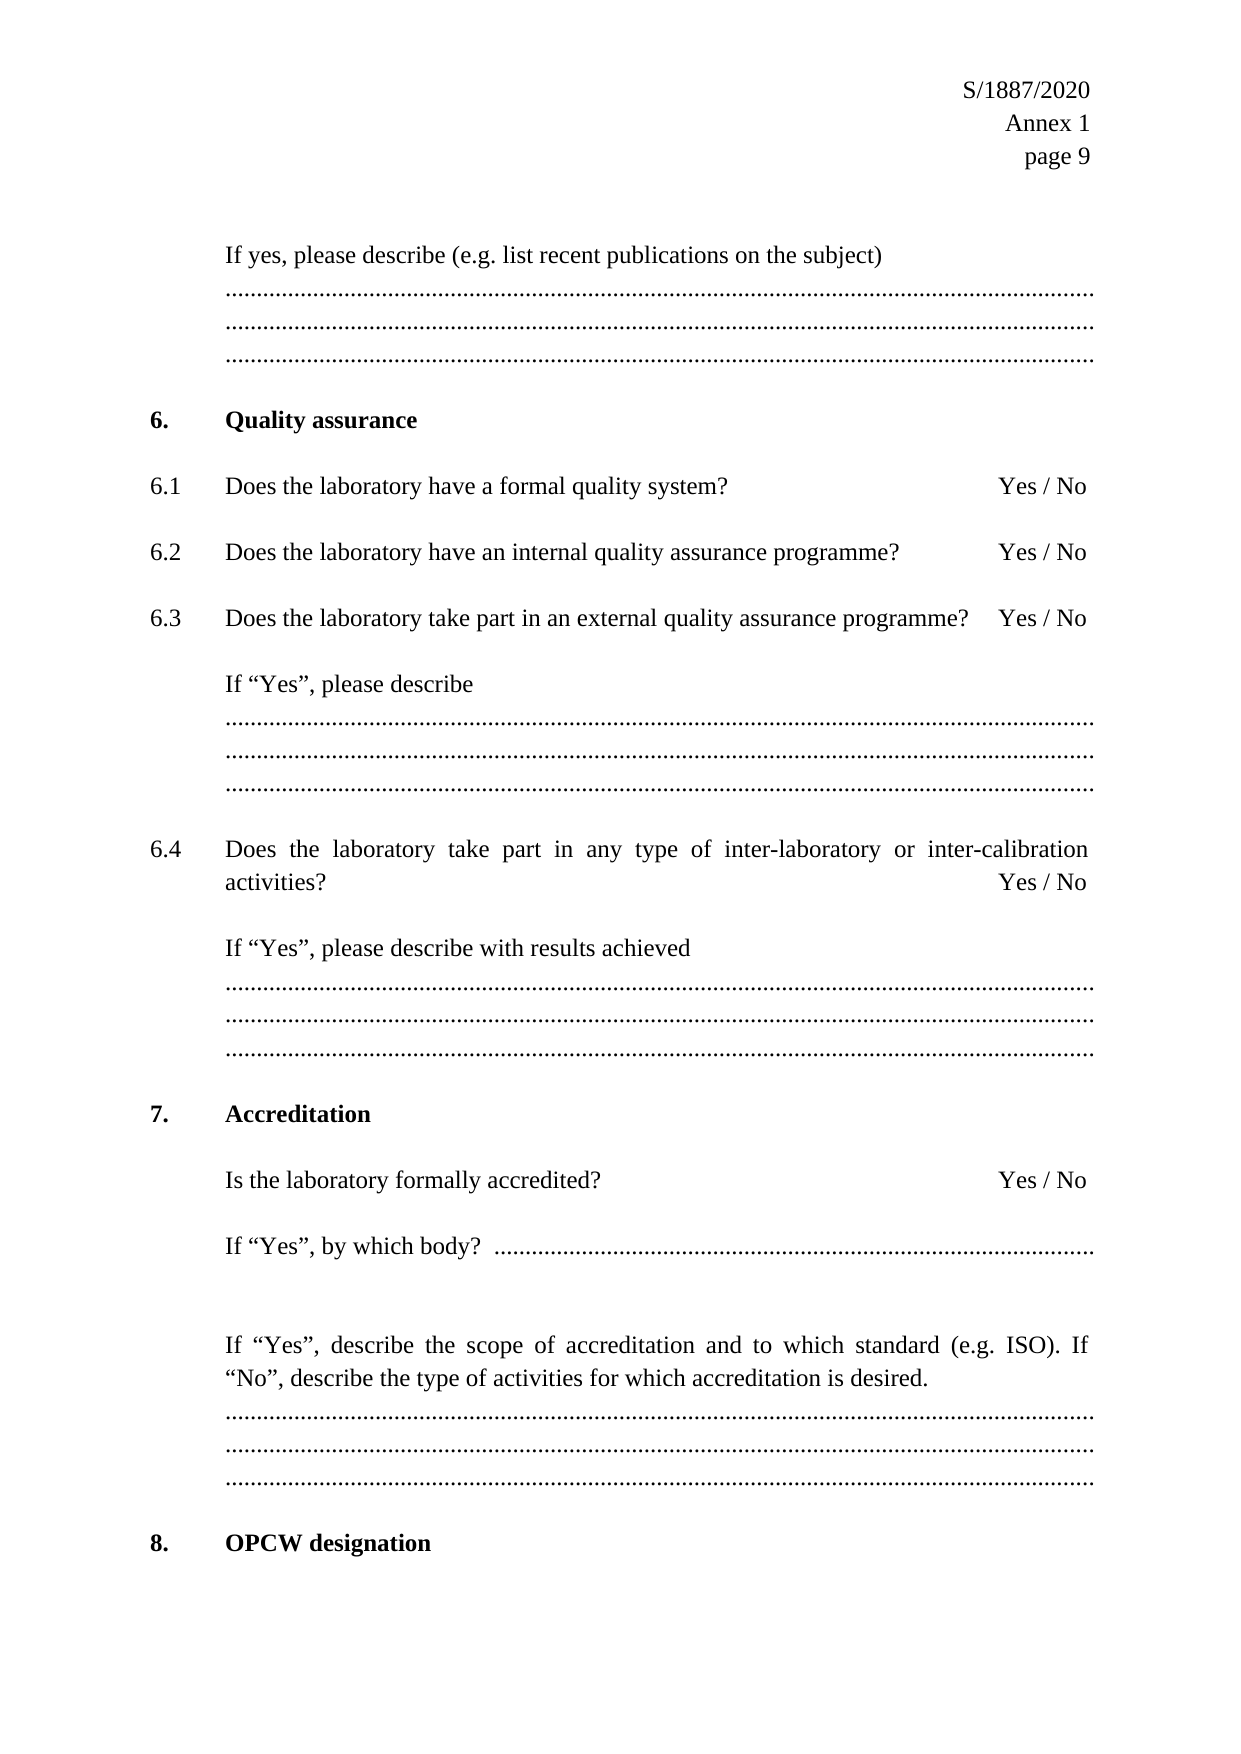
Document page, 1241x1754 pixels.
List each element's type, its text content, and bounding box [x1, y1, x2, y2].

text 6.3 Does the laboratory take part in an external quality assurance programme? Yes / No [150, 603, 1090, 632]
text If yes, please describe (e.g. list recent publications on the subject) [150, 240, 1090, 269]
text 6.4 Does the laboratory take part in any type of inter-laboratory or inter-calibration activities? Yes / No [150, 834, 1090, 896]
text Is the laboratory formally accredited? Yes / No [150, 1165, 1090, 1193]
text 8. OPCW designation [150, 1528, 1090, 1557]
text If “Yes”, by which body? [225, 1231, 1090, 1292]
text If “Yes”, describe the scope of accreditation and to which standard (e.g. ISO). If “No”, describe the type of activities for which accreditation is desired. [150, 1330, 1090, 1392]
text 6.1 Does the laboratory have a formal quality system? Yes / No [150, 471, 1090, 500]
text 6. Quality assurance [150, 405, 1090, 434]
text If “Yes”, please describe [225, 669, 1090, 698]
text If “Yes”, please describe with results achieved [225, 933, 1090, 962]
text 6.2 Does the laboratory have an internal quality assurance programme? Yes / No [150, 537, 1090, 566]
text 7. Accreditation [150, 1099, 1090, 1127]
